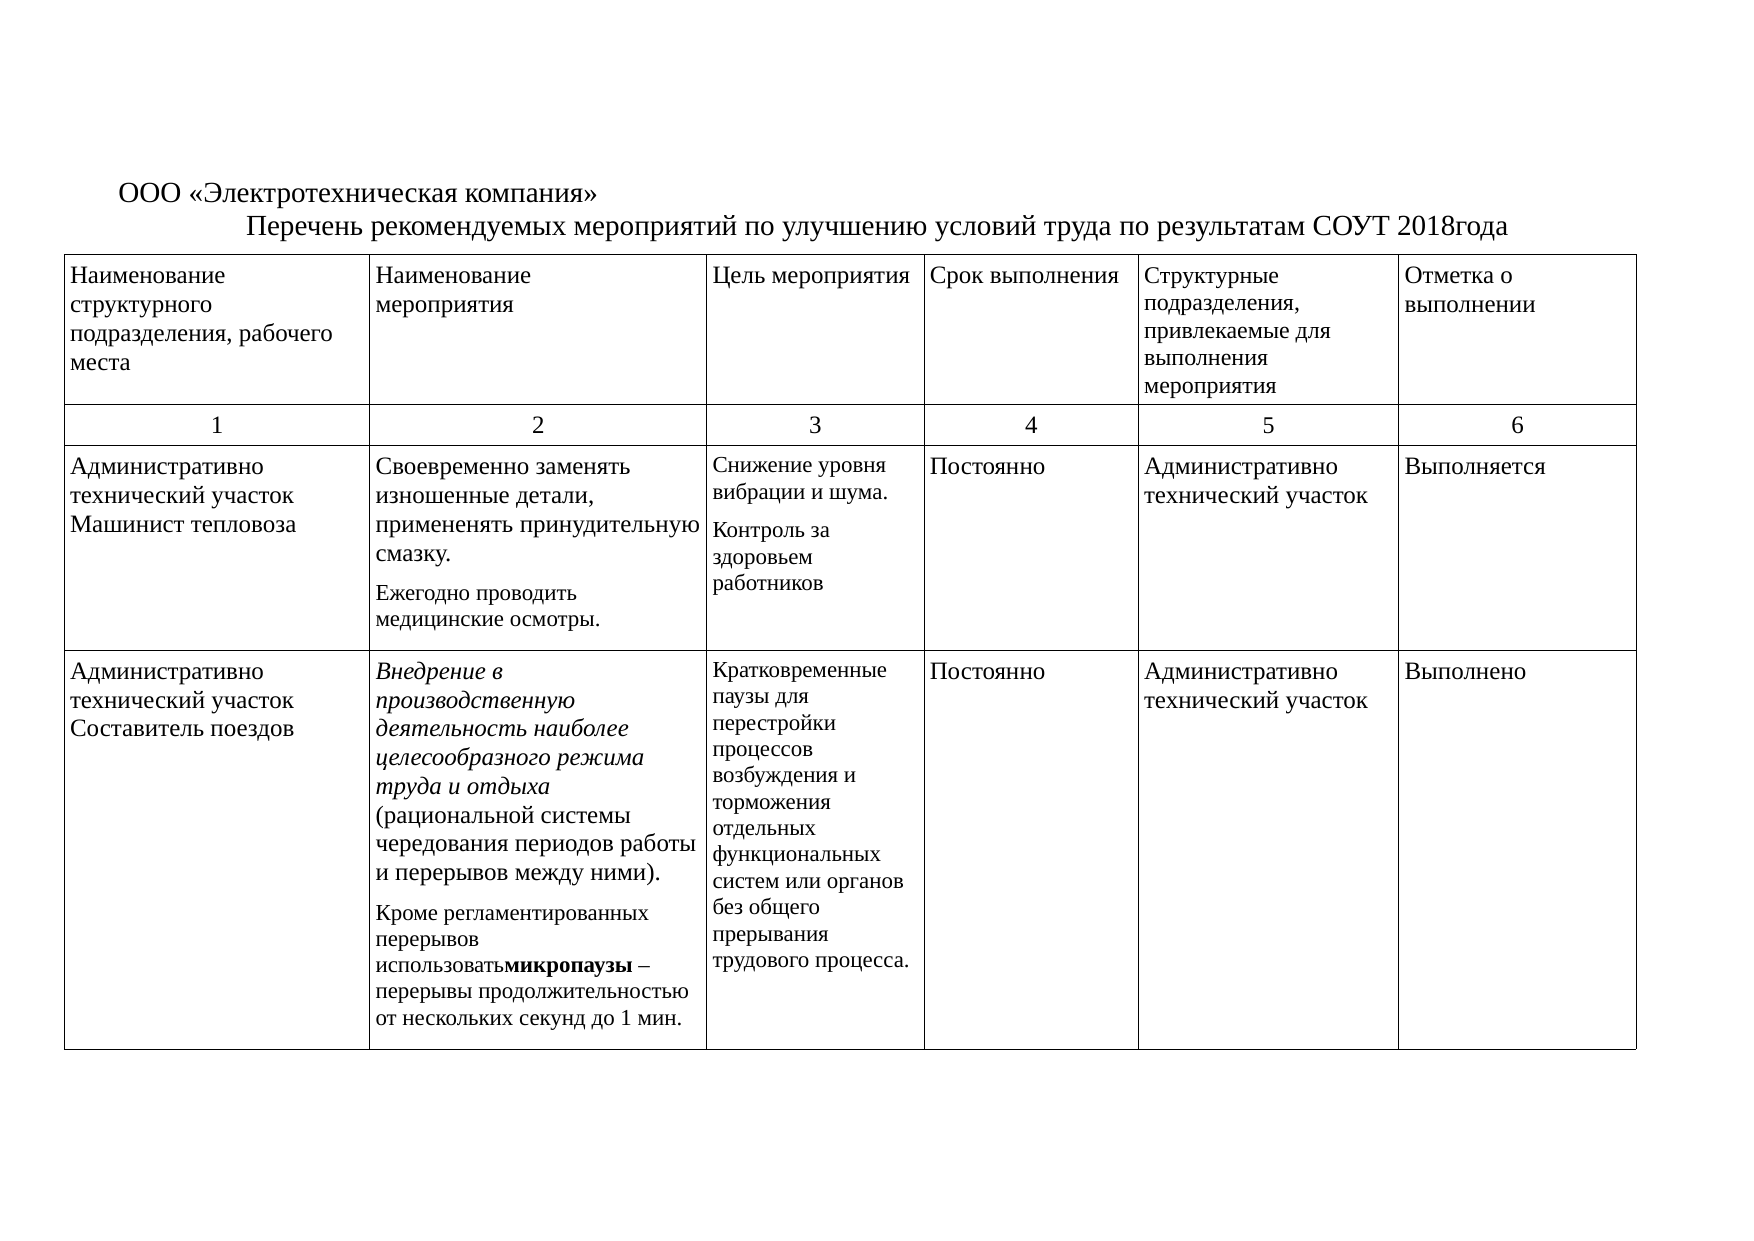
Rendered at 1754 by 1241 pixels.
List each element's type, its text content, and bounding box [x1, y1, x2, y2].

table_cell Выполнено [1399, 651, 1636, 1048]
table_cell 1 [65, 405, 369, 445]
table_cell 4 [925, 405, 1138, 445]
table_header Наименование мероприятия [370, 255, 706, 404]
table_cell 2 [370, 405, 706, 445]
table_cell 3 [707, 405, 924, 445]
table_header Отметка о выполнении [1399, 255, 1636, 404]
table_cell Выполняется [1399, 446, 1636, 650]
table_cell Кратковременные паузы для перестройки процессов возбуждения и торможения отдельных функциональных систем или органов без общего прерывания трудового процесса. [707, 651, 924, 1048]
table_header Структурные подразделения, привлекаемые для выполнения мероприятия [1139, 255, 1398, 404]
table_cell Административно технический участок [1139, 651, 1398, 1048]
table_header Наименование структурного подразделения, рабочего места [65, 255, 369, 404]
table_cell Административно технический участок Машинист тепловоза [65, 446, 369, 650]
table_cell Административно технический участок Составитель поездов [65, 651, 369, 1048]
text Перечень рекомендуемых мероприятий по улучшению условий труда по результатам СОУТ 2018года [118, 208, 1636, 242]
table_cell Постоянно [925, 446, 1138, 650]
table_header Цель мероприятия [707, 255, 924, 404]
table_cell Снижение уровня вибрации и шума. Контроль за здоровьем работников [707, 446, 924, 650]
table_cell 5 [1139, 405, 1398, 445]
table_cell Внедрение в производственную деятельность наиболее целесообразного режима труда и отдыха (рациональной системы чередования периодов работы и перерывов между ними). Кроме регламентированных перерывов использоватьмикропаузы – перерывы продолжительностью от нескольких секунд до 1 мин. [370, 651, 706, 1048]
table_cell 6 [1399, 405, 1636, 445]
table_cell Постоянно [925, 651, 1138, 1048]
text ООО «Электротехническая компания» [118, 175, 1636, 208]
table_cell Административно технический участок [1139, 446, 1398, 650]
table_header Срок выполнения [925, 255, 1138, 404]
table_cell Своевременно заменять изношенные детали, примененять принудительную смазку. Ежегодно проводить медицинские осмотры. [370, 446, 706, 650]
